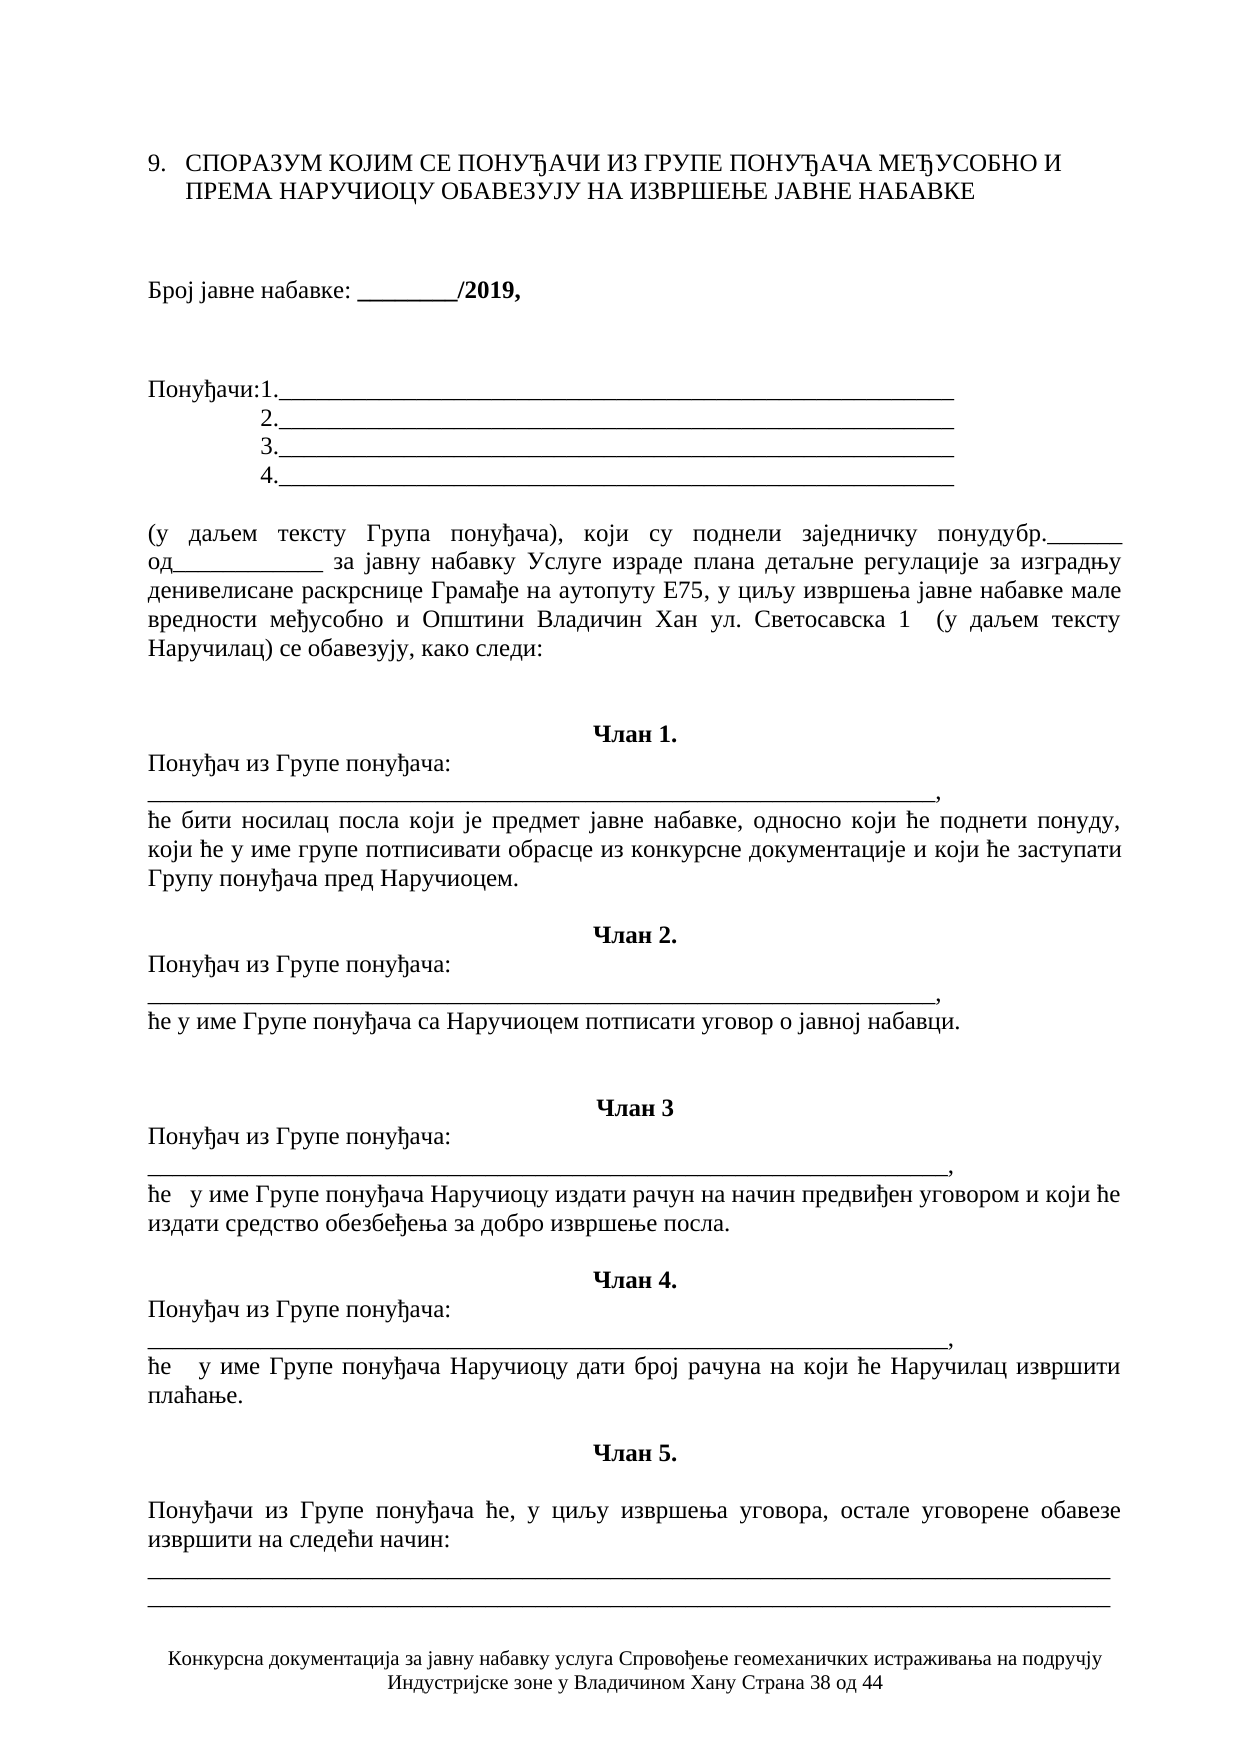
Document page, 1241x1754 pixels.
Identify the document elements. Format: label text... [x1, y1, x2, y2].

text Понуђач из Групе понуђача: [148, 748, 1122, 776]
text _______________________________________________________________, [148, 978, 1122, 1006]
text Понуђач из Групе понуђача: [148, 1121, 1122, 1150]
text 4.______________________________________________________ [148, 460, 1122, 489]
text Број јавне набавке: ________/2019, [148, 275, 1122, 304]
text Члан 2. [148, 920, 1122, 949]
text ________________________________________________________________, [148, 1323, 1122, 1351]
text 2.______________________________________________________ [148, 403, 1122, 431]
text Понуђач из Групе понуђача: [148, 1294, 1122, 1323]
text _______________________________________________________________, [148, 776, 1122, 805]
list СПОРАЗУМ КОЈИМ СЕ ПОНУЂАЧИ ИЗ ГРУПЕ ПОНУЂАЧА МЕЂУСОБНО И ПРЕМА НАРУЧИОЦУ ОБАВЕЗУЈУ НА ИЗВРШЕЊЕ ЈАВНЕ НАБАВКЕ [148, 148, 1122, 205]
text 3.______________________________________________________ [148, 431, 1122, 460]
text ће у име Групе понуђача Наручиоцу издати рачун на начин предвиђен уговором и који ће издати средство обезбеђења за добро извршење посла. [148, 1179, 1122, 1236]
text ________________________________________________________________, [148, 1150, 1122, 1179]
text Члан 5. [148, 1438, 1122, 1466]
text Члан 3 [148, 1093, 1122, 1121]
text Понуђачи из Групе понуђача ће, у циљу извршења уговора, остале уговорене обавезе извршити на следећи начин: [148, 1495, 1122, 1553]
text Понуђачи:1.______________________________________________________ [148, 374, 1122, 403]
text (у даљем тексту Група понуђача), који су поднели заједничку понудубр.______ од____________ за јавну набавку Услуге израде плана детаљне регулације за изградњу денивелисане раскрснице Грамађе на аутопуту Е75, у циљу извршења јавне набавке мале вредности међусобно и Општини Владичин Хан ул. Светосавска 1 (у даљем тексту Наручилац) се обавезују, како следи: [148, 518, 1122, 661]
text ће у име Групе понуђача са Наручиоцем потписати уговор о јавној набавци. [148, 1006, 1122, 1035]
text ће бити носилац посла који је предмет јавне набавке, односно који ће поднети понуду, који ће у име групе потписивати обрасце из конкурсне документације и који ће заступати Групу понуђача пред Наручиоцем. [148, 805, 1122, 891]
text Понуђач из Групе понуђача: [148, 949, 1122, 978]
text Члан 4. [148, 1265, 1122, 1294]
text Члан 1. [148, 719, 1122, 748]
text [148, 1553, 1122, 1610]
text ће у име Групе понуђача Наручиоцу дати број рачуна на који ће Наручилац извршити плаћање. [148, 1351, 1122, 1409]
